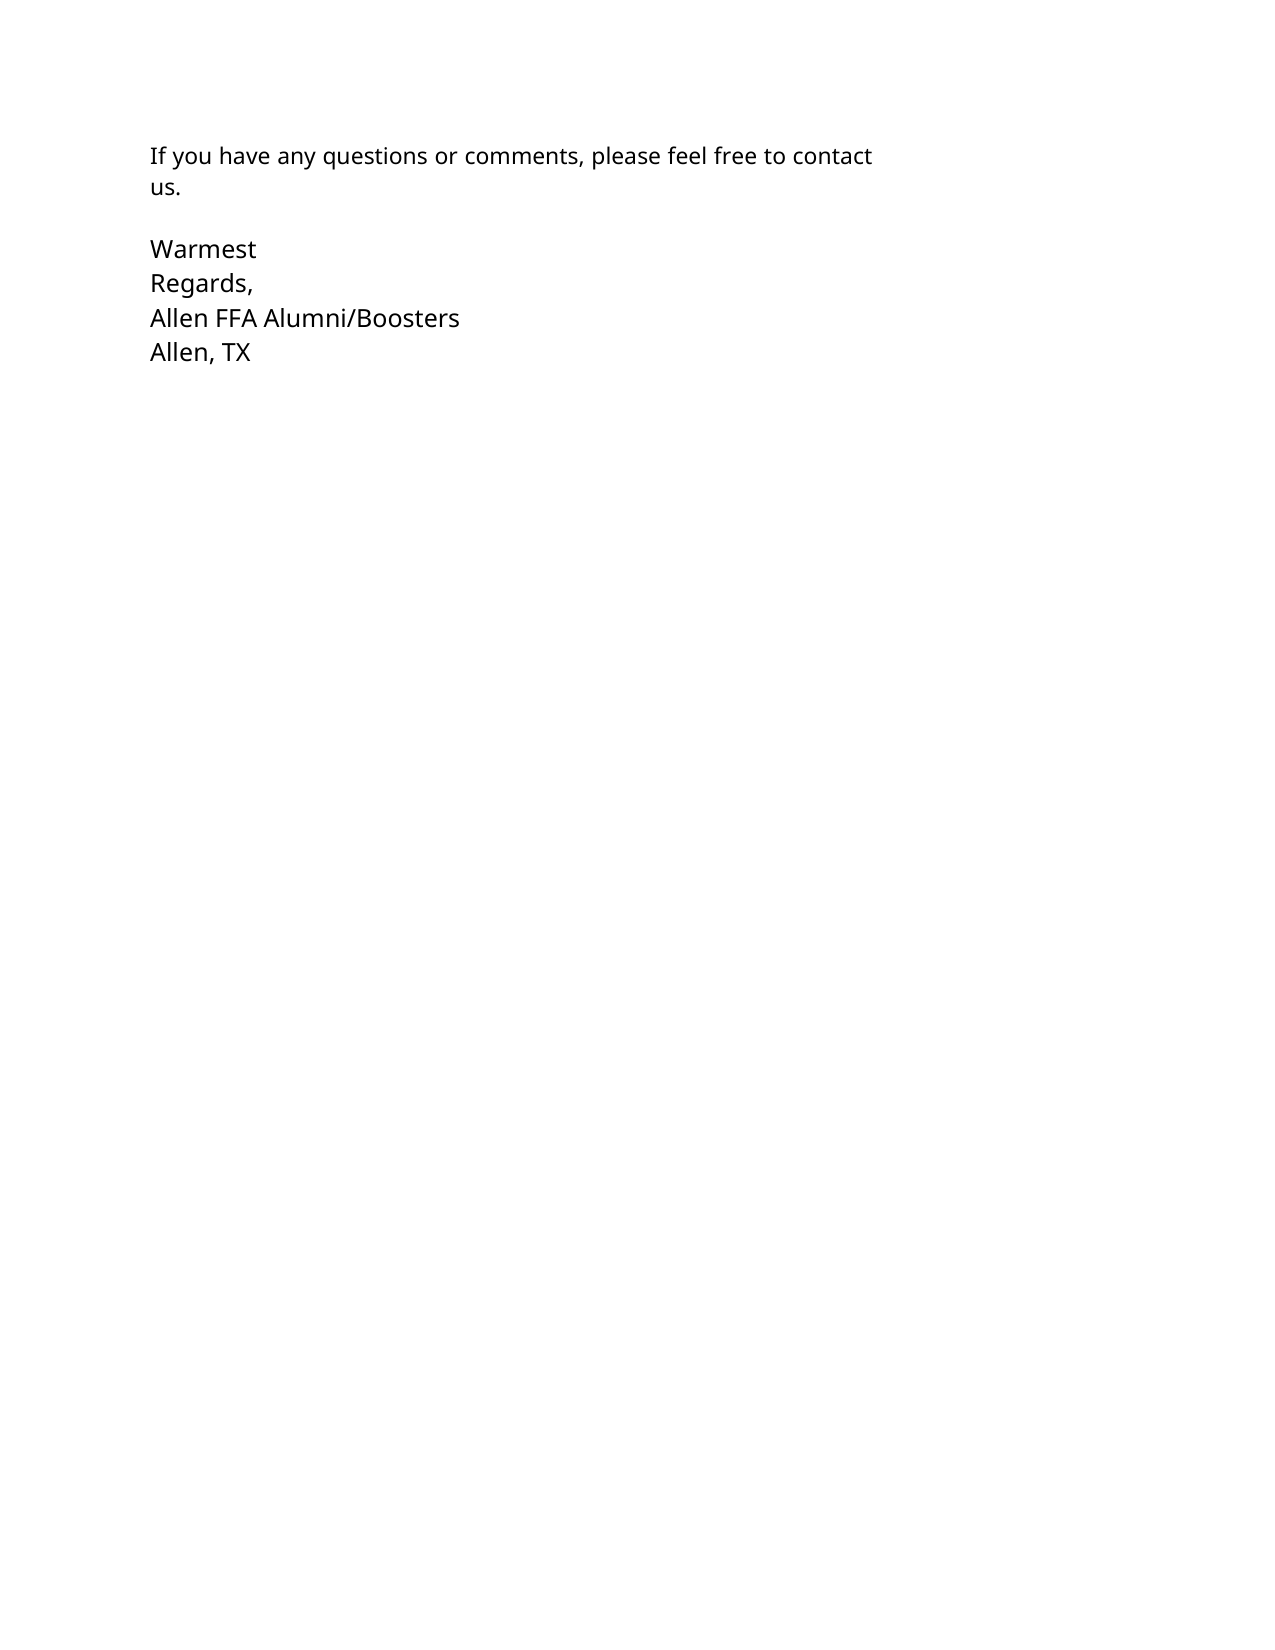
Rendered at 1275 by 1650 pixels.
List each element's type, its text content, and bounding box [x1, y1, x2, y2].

text Allen, TX [150, 334, 551, 368]
text Warmest Regards, [150, 232, 359, 300]
text If you have any questions or comments, please feel free to contact us. [150, 139, 872, 202]
text Allen FFA Alumni/Boosters [150, 300, 551, 334]
